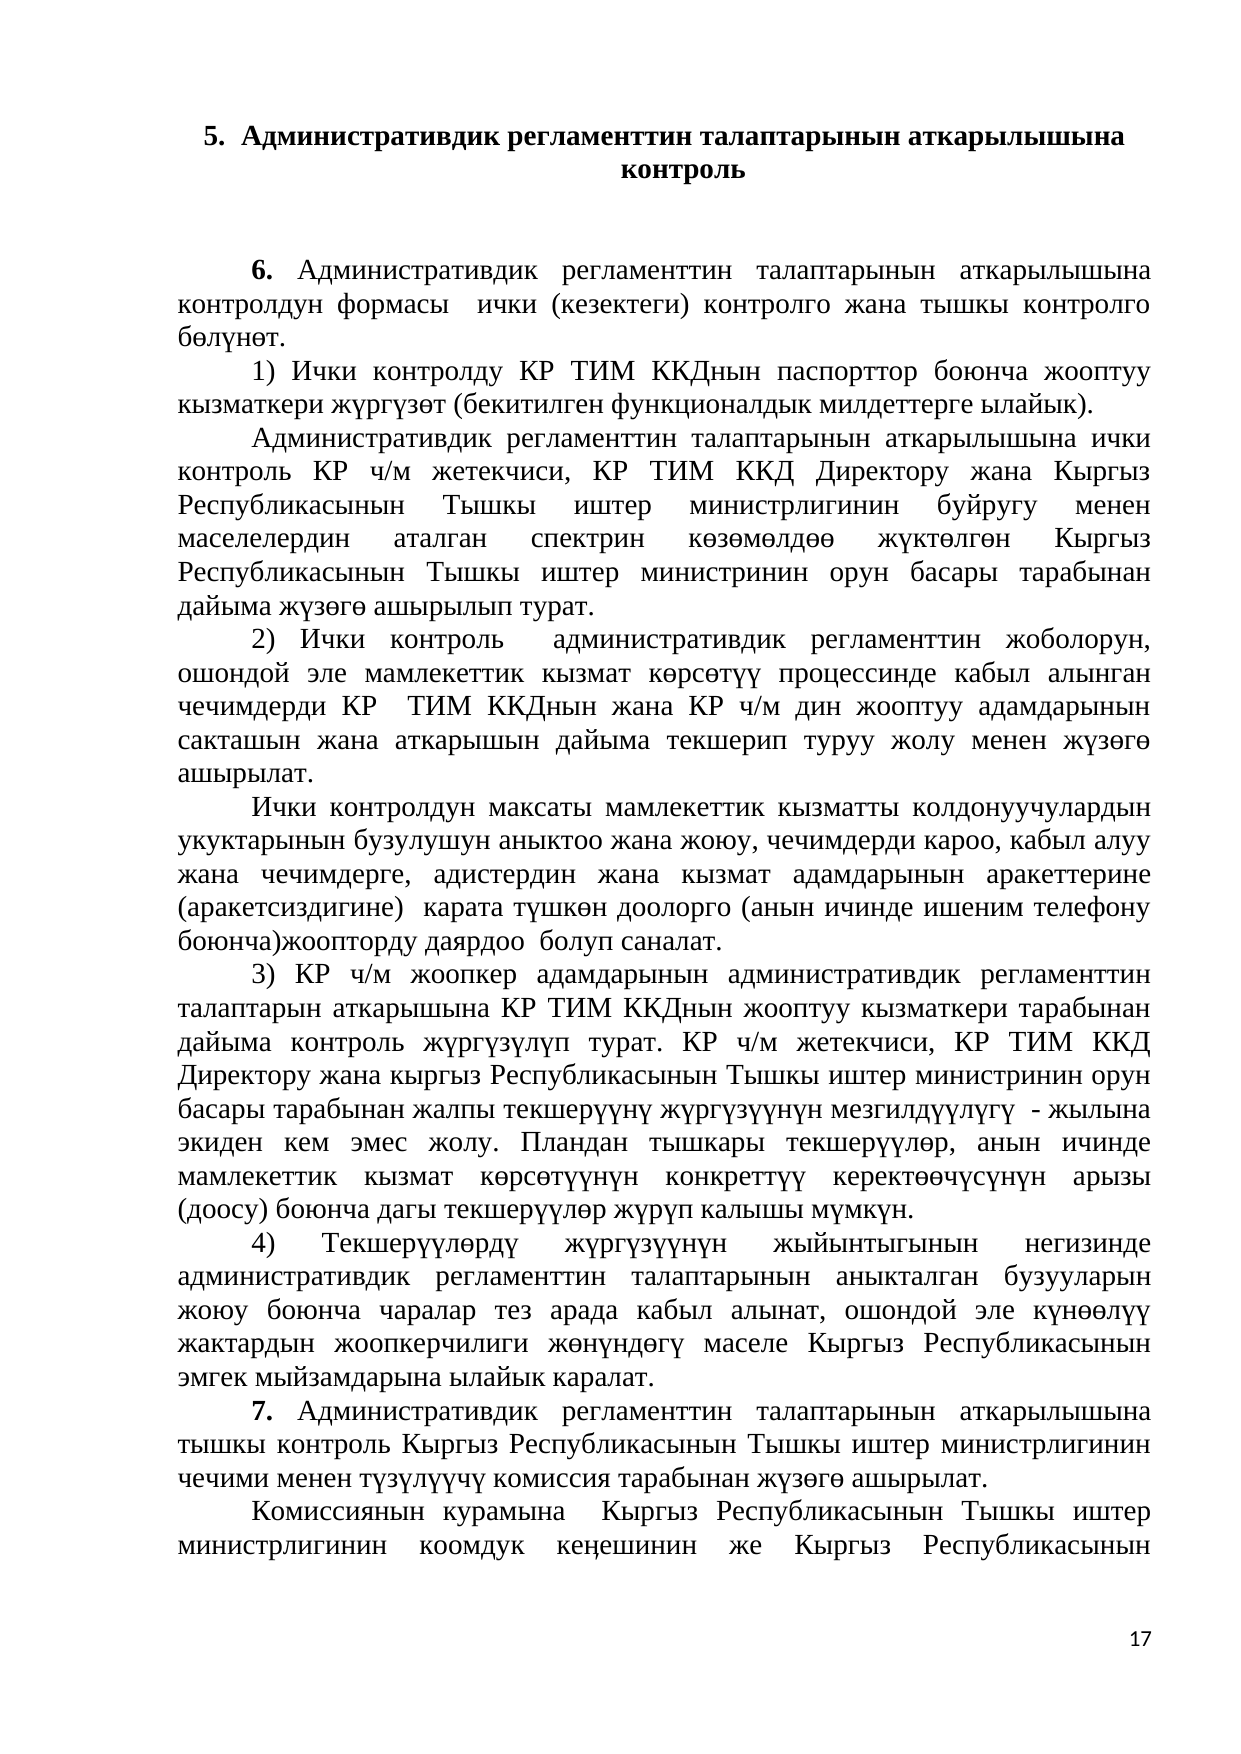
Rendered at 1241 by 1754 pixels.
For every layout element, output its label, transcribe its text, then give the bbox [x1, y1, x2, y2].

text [177, 1493, 1152, 1560]
text 3) КР ч/м жоопкер адамдарынын административдик регламенттин талаптарын аткарышына КР ТИМ ККДнын жооптуу кызматкери тарабынан дайыма контроль жүргүзүлүп турат. КР ч/м жетекчиси, КР ТИМ ККД Директору жана кыргыз Республикасынын Тышкы иштер министринин орун басары тарабынан жалпы текшерүүнү жүргүзүүнүн мезгилдүүлүгү - жылына экиден кем эмес жолу. Пландан тышкары текшерүүлөр, анын ичинде мамлекеттик кызмат көрсөтүүнүн конкреттүү керектөөчүсүнүн арызы (доосу) боюнча дагы текшерүүлөр жүрүп калышы мүмкүн. [177, 957, 1152, 1225]
list Административдик регламенттин талаптарынын аткарылышына контроль [177, 118, 1152, 185]
text 1) Ички контролду КР ТИМ ККДнын паспорттор боюнча жооптуу кызматкери жүргүзөт (бекитилген функционалдык милдеттерге ылайык). [177, 353, 1152, 420]
text 4) Текшерүүлөрдү жүргүзүүнүн жыйынтыгынын негизинде административдик регламенттин талаптарынын аныкталган бузууларын жоюу боюнча чаралар тез арада кабыл алынат, ошондой эле күнөөлүү жактардын жоопкерчилиги жөнүндөгү маселе Кыргыз Республикасынын эмгек мыйзамдарына ылайык каралат. [177, 1225, 1152, 1393]
text Административдик регламенттин талаптарынын аткарылышына ички контроль КР ч/м жетекчиси, КР ТИМ ККД Директору жана Кыргыз Республикасынын Тышкы иштер министрлигинин буйругу менен маселелердин аталган спектрин көзөмөлдөө жүктөлгөн Кыргыз Республикасынын Тышкы иштер министринин орун басары тарабынан дайыма жүзөгө ашырылып турат. [177, 420, 1152, 621]
text 2) Ички контроль административдик регламенттин жоболорун, ошондой эле мамлекеттик кызмат көрсөтүү процессинде кабыл алынган чечимдерди КР ТИМ ККДнын жана КР ч/м дин жооптуу адамдарынын сакташын жана аткарышын дайыма текшерип туруу жолу менен жүзөгө ашырылат. [177, 621, 1152, 789]
text Ички контролдун максаты мамлекеттик кызматты колдонуучулардын укуктарынын бузулушун аныктоо жана жоюу, чечимдерди кароо, кабыл алуу жана чечимдерге, адистердин жана кызмат адамдарынын аракеттерине (аракетсиздигине) карата түшкөн доолорго (анын ичинде ишеним телефону боюнча)жоопторду даярдоо болуп саналат. [177, 789, 1152, 957]
text 6. Административдик регламенттин талаптарынын аткарылышына контролдун формасы ички (кезектеги) контролго жана тышкы контролго бөлүнөт. [177, 252, 1152, 353]
text 7. Административдик регламенттин талаптарынын аткарылышына тышкы контроль Кыргыз Республикасынын Тышкы иштер министрлигинин чечими менен түзүлүүчү комиссия тарабынан жүзөгө ашырылат. [177, 1393, 1152, 1493]
